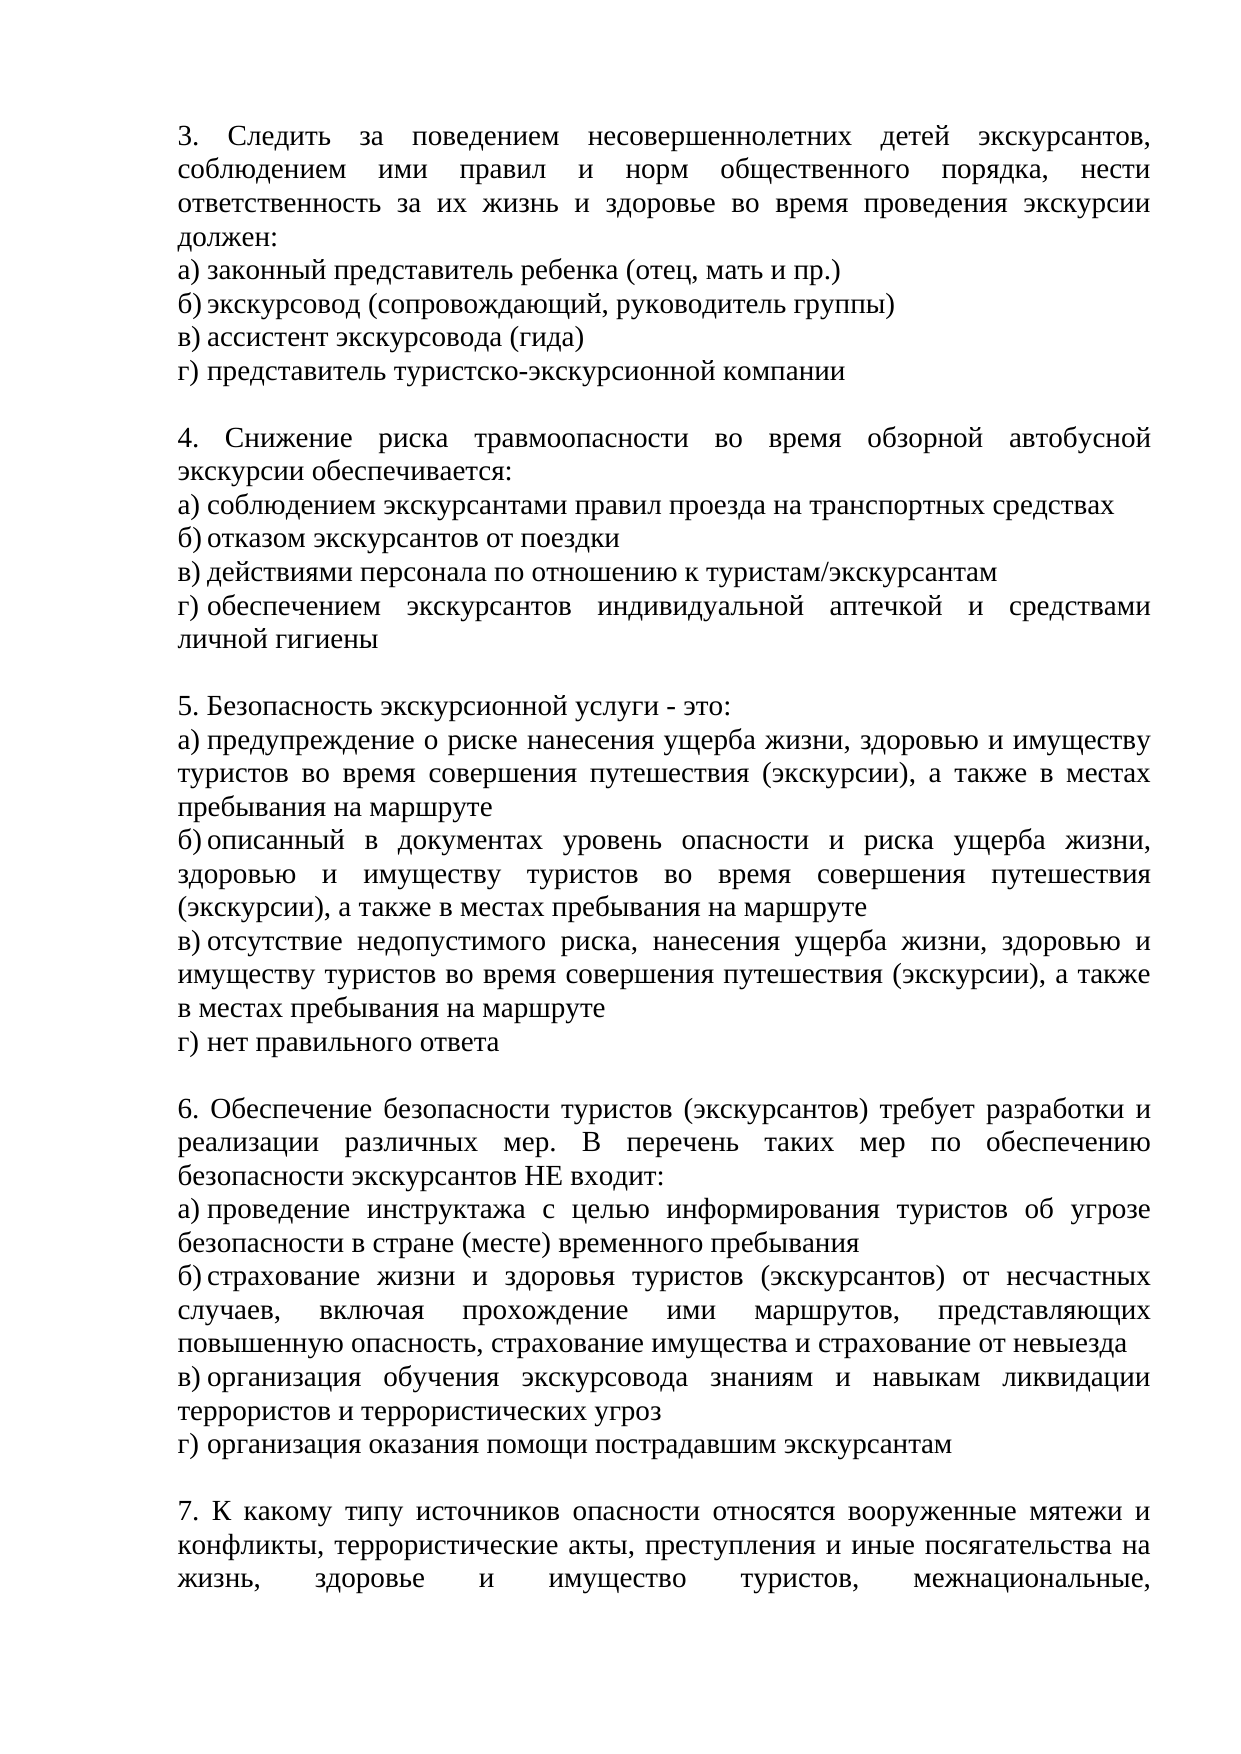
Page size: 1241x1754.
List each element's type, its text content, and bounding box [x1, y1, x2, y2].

list описанный в документах уровень опасности и риска ущерба жизни, здоровью и имуществу туристов во время совершения путешествия (экскурсии), а также в местах пребывания на маршруте [177, 822, 1152, 923]
list соблюдением экскурсантами правил проезда на транспортных средствах [177, 487, 1152, 521]
text 4. Снижение риска травмоопасности во время обзорной автобусной экскурсии обеспечивается: [177, 420, 1152, 487]
list ассистент экскурсовода (гида) [177, 319, 1152, 353]
list страхование жизни и здоровья туристов (экскурсантов) от несчастных случаев, включая прохождение ими маршрутов, представляющих повышенную опасность, страхование имущества и страхование от невыезда [177, 1258, 1152, 1359]
list проведение инструктажа с целью информирования туристов об угрозе безопасности в стране (месте) временного пребывания [177, 1191, 1152, 1258]
text 6. Обеспечение безопасности туристов (экскурсантов) требует разработки и реализации различных мер. В перечень таких мер по обеспечению безопасности экскурсантов НЕ входит: [177, 1091, 1152, 1191]
list организация обучения экскурсовода знаниям и навыкам ликвидации террористов и террористических угроз [177, 1359, 1152, 1426]
list нет правильного ответа [177, 1024, 1152, 1057]
text 5. Безопасность экскурсионной услуги - это: [177, 688, 1152, 722]
list представитель туристско-экскурсионной компании [177, 353, 1152, 386]
list действиями персонала по отношению к туристам/экскурсантам [177, 554, 1152, 588]
list экскурсовод (сопровождающий, руководитель группы) [177, 286, 1152, 319]
list организация оказания помощи пострадавшим экскурсантам [177, 1426, 1152, 1460]
list предупреждение о риске нанесения ущерба жизни, здоровью и имуществу туристов во время совершения путешествия (экскурсии), а также в местах пребывания на маршруте [177, 722, 1152, 822]
list отсутствие недопустимого риска, нанесения ущерба жизни, здоровью и имуществу туристов во время совершения путешествия (экскурсии), а также в местах пребывания на маршруте [177, 923, 1152, 1024]
list обеспечением экскурсантов индивидуальной аптечкой и средствами личной гигиены [177, 588, 1152, 655]
text 3. Следить за поведением несовершеннолетних детей экскурсантов, соблюдением ими правил и норм общественного порядка, нести ответственность за их жизнь и здоровье во время проведения экскурсии должен: [177, 118, 1152, 252]
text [177, 1493, 1152, 1594]
list законный представитель ребенка (отец, мать и пр.) [177, 252, 1152, 286]
list отказом экскурсантов от поездки [177, 521, 1152, 554]
